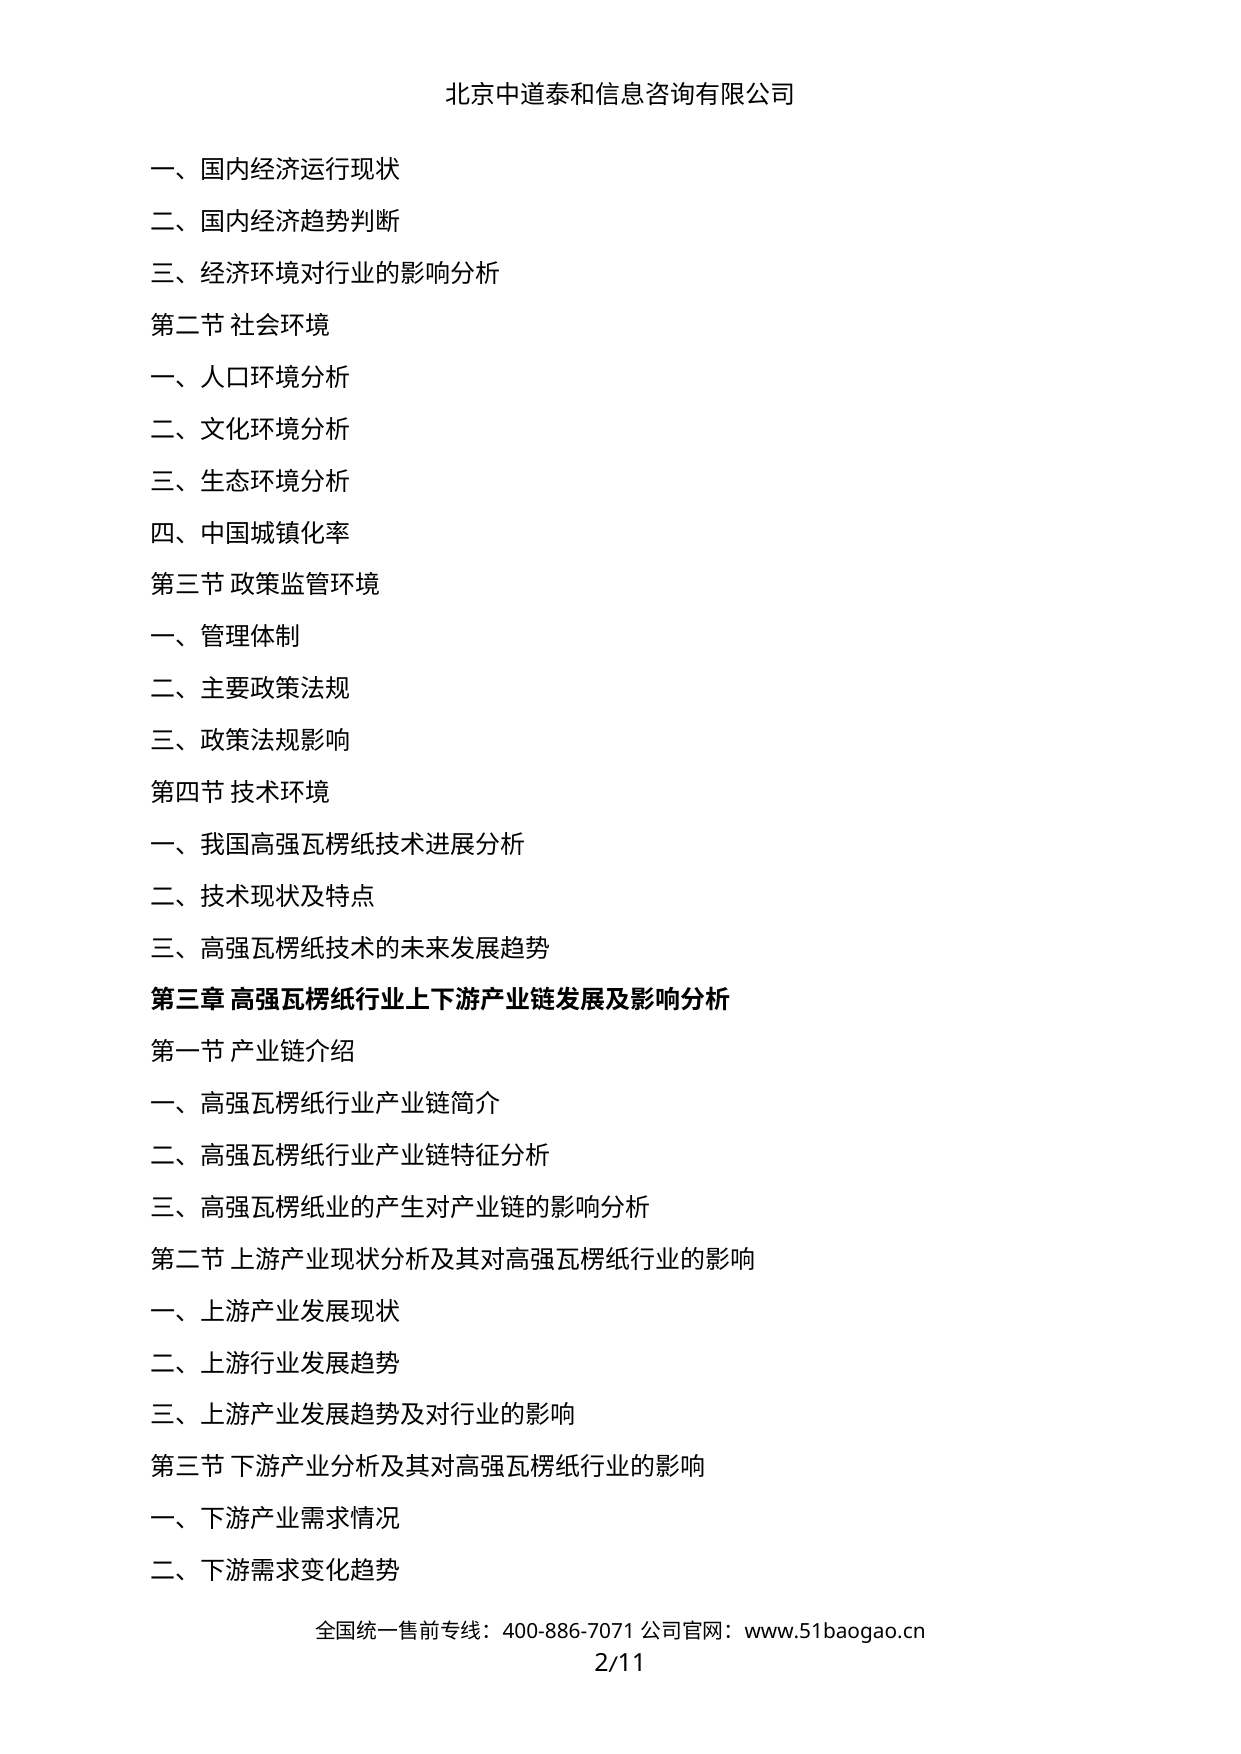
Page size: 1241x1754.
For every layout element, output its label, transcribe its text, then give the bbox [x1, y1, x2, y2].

text 一、下游产业需求情况 [150, 1499, 1090, 1535]
text 三、高强瓦楞纸技术的未来发展趋势 [150, 928, 1090, 964]
text 一、上游产业发展现状 [150, 1291, 1090, 1327]
text 一、高强瓦楞纸行业产业链简介 [150, 1084, 1090, 1120]
text 二、高强瓦楞纸行业产业链特征分析 [150, 1136, 1090, 1172]
text 三、政策法规影响 [150, 721, 1090, 757]
text 三、高强瓦楞纸业的产生对产业链的影响分析 [150, 1187, 1090, 1224]
text 三、上游产业发展趋势及对行业的影响 [150, 1395, 1090, 1431]
text 三、经济环境对行业的影响分析 [150, 254, 1090, 290]
text 二、上游行业发展趋势 [150, 1343, 1090, 1379]
text 第三章 高强瓦楞纸行业上下游产业链发展及影响分析 [150, 980, 1090, 1016]
text 一、国内经济运行现状 [150, 150, 1090, 186]
text 一、人口环境分析 [150, 357, 1090, 394]
text 二、文化环境分析 [150, 409, 1090, 446]
text 二、技术现状及特点 [150, 876, 1090, 912]
text 三、生态环境分析 [150, 461, 1090, 497]
text 第四节 技术环境 [150, 772, 1090, 809]
text 二、国内经济趋势判断 [150, 202, 1090, 238]
text 第三节 政策监管环境 [150, 565, 1090, 601]
text 二、下游需求变化趋势 [150, 1551, 1090, 1587]
text 第二节 社会环境 [150, 306, 1090, 342]
text 第三节 下游产业分析及其对高强瓦楞纸行业的影响 [150, 1447, 1090, 1483]
text 一、我国高强瓦楞纸技术进展分析 [150, 824, 1090, 861]
text 一、管理体制 [150, 617, 1090, 653]
text 第一节 产业链介绍 [150, 1032, 1090, 1068]
text 四、中国城镇化率 [150, 513, 1090, 549]
text 第二节 上游产业现状分析及其对高强瓦楞纸行业的影响 [150, 1239, 1090, 1276]
text 二、主要政策法规 [150, 669, 1090, 705]
